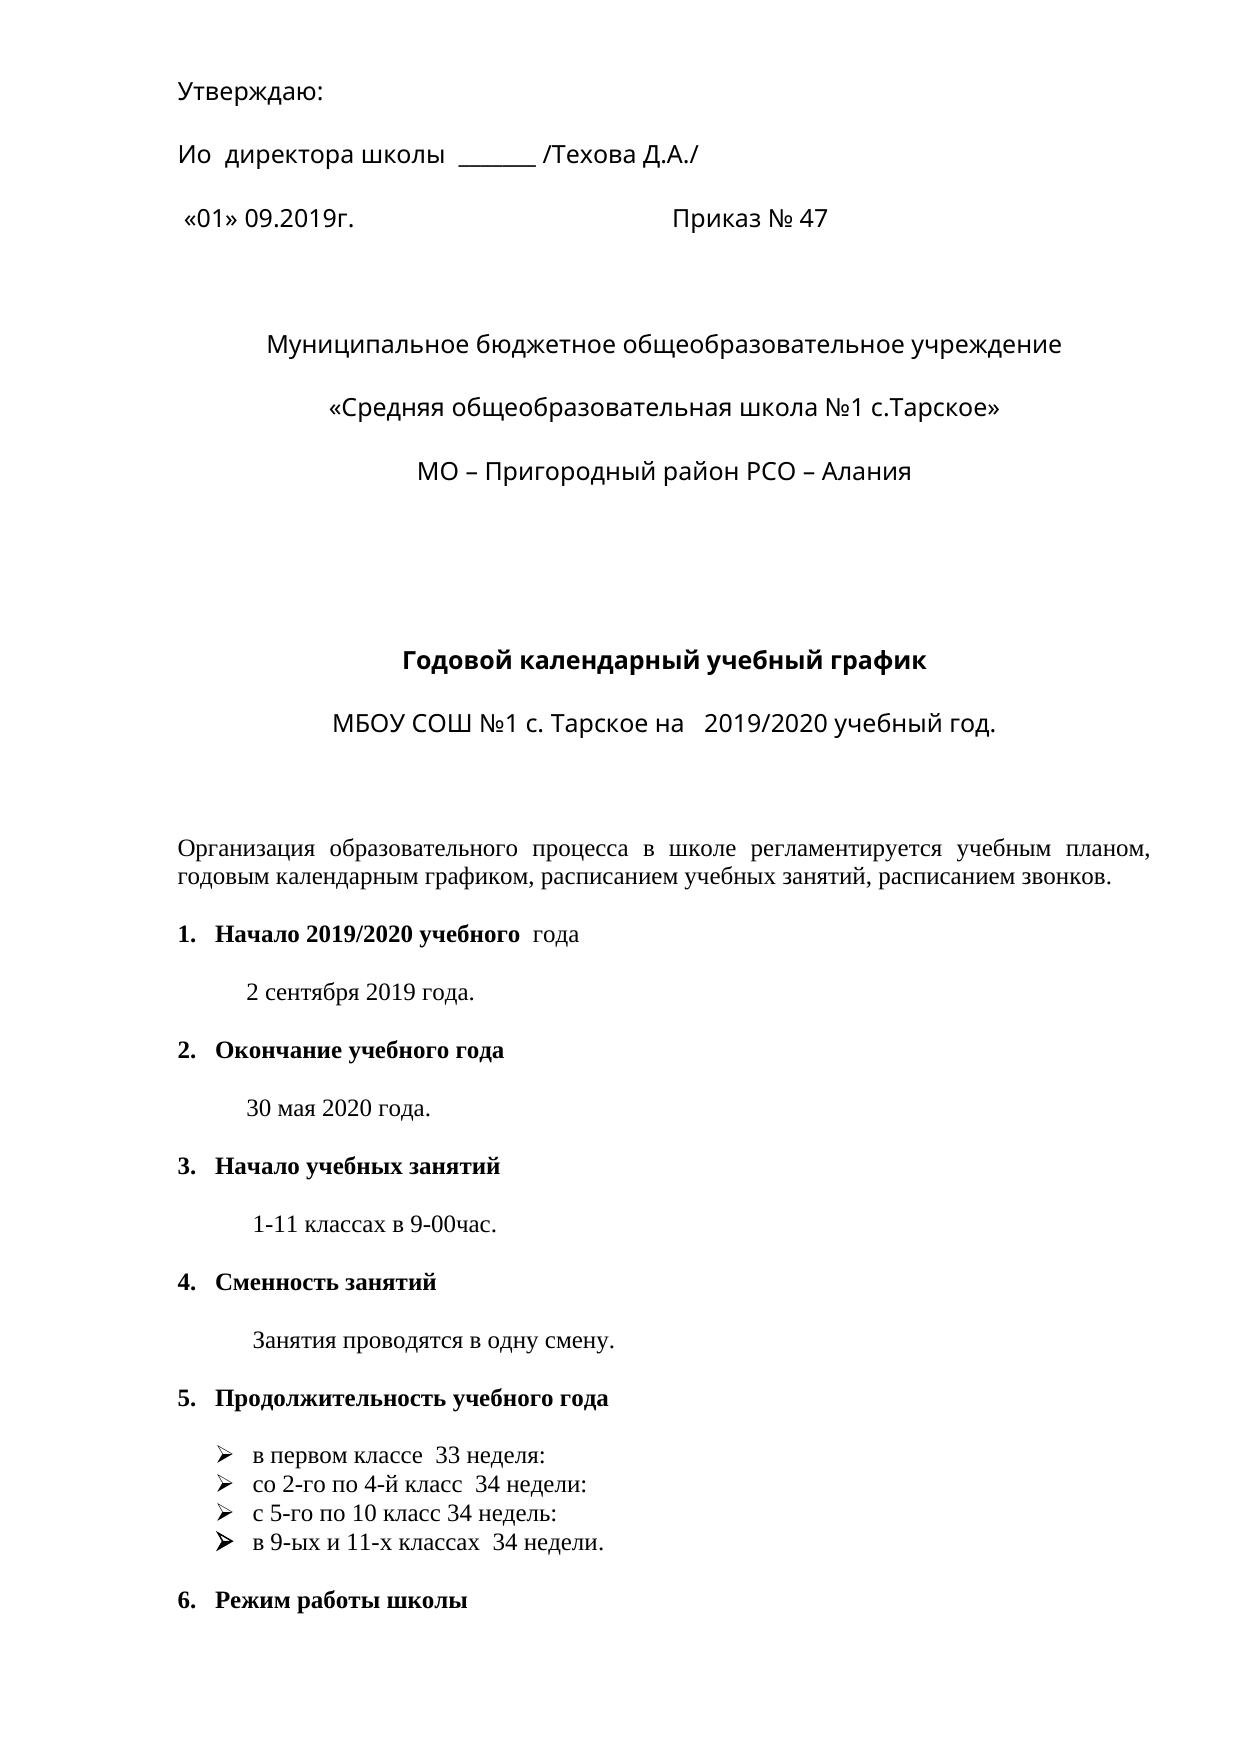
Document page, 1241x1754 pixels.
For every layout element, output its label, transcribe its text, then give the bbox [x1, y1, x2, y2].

text Годовой календарный учебный график [177, 643, 1152, 677]
list Продолжительность учебного года [177, 1383, 1152, 1411]
list Сменность занятий [177, 1267, 1152, 1296]
list с 5-го по 10 класс 34 недель: [215, 1498, 1152, 1527]
text Организация образовательного процесса в школе регламентируется учебным планом, годовым календарным графиком, расписанием учебных занятий, расписанием звонков. [177, 833, 1152, 890]
list в 9-ых и 11-х классах 34 недели. [215, 1527, 1152, 1556]
text Ио директора школы _______ /Техова Д.А./ [177, 137, 1152, 171]
list Начало учебных занятий [177, 1151, 1152, 1180]
text МО – Пригородный район РСО – Алания [177, 453, 1152, 487]
text Муниципальное бюджетное общеобразовательное учреждение [177, 327, 1152, 361]
list со 2-го по 4-й класс 34 недели: [215, 1469, 1152, 1498]
text МБОУ СОШ №1 с. Тарское на 2019/2020 учебный год. [177, 706, 1152, 740]
text 1-11 классах в 9-00час. [177, 1209, 1152, 1238]
text «01» 09.2019г. Приказ № 47 [177, 200, 1152, 234]
text Занятия проводятся в одну смену. [177, 1325, 1152, 1353]
text «Средняя общеобразовательная школа №1 с.Тарское» [177, 390, 1152, 424]
list в первом классе 33 неделя: [215, 1441, 1152, 1469]
text Утверждаю: [177, 74, 1152, 108]
list Окончание учебного года [177, 1035, 1152, 1064]
text 2 сентября 2019 года. [177, 977, 1152, 1006]
text 30 мая 2020 года. [177, 1093, 1152, 1122]
list Режим работы школы [177, 1585, 1152, 1613]
list Начало 2019/2020 учебного года [177, 919, 1152, 948]
